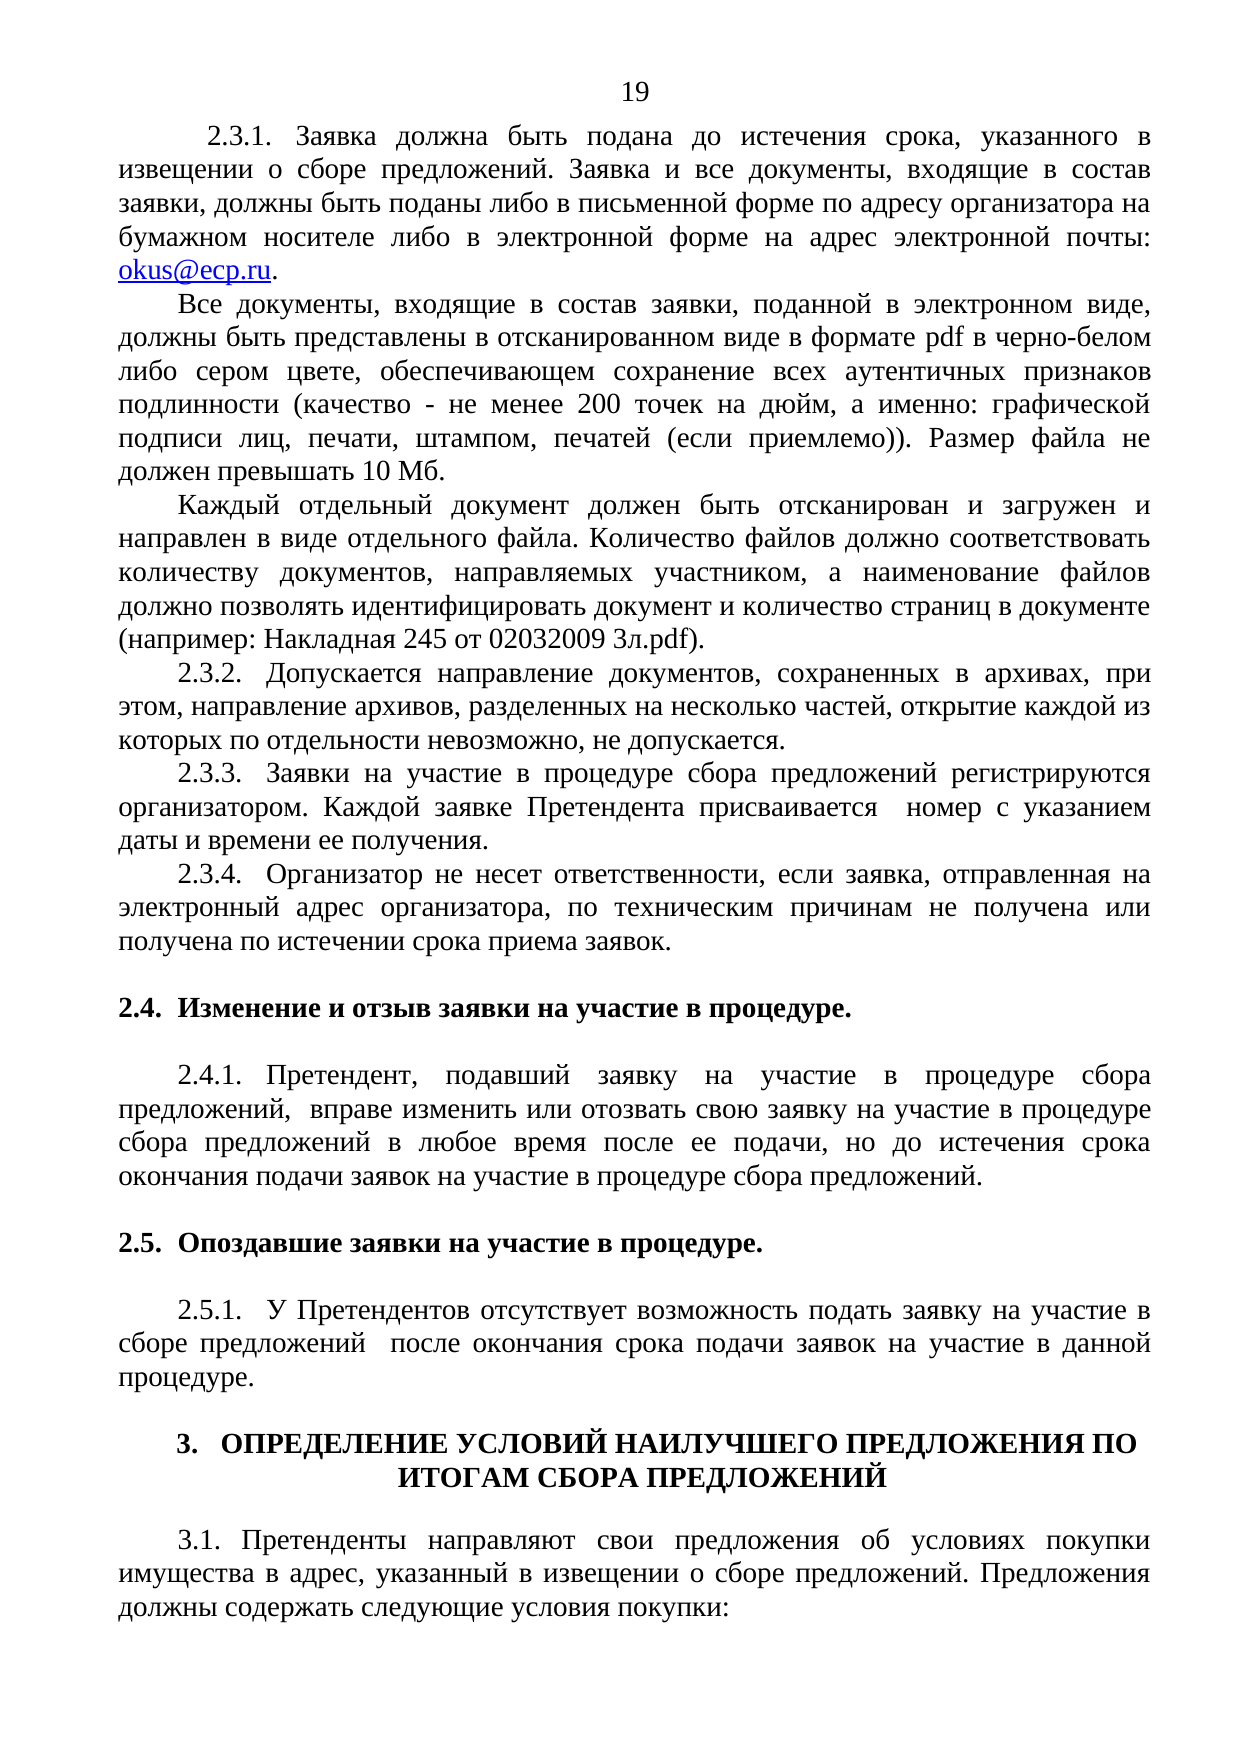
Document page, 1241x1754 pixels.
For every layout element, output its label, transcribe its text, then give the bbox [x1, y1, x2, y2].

text Допускается направление документов, сохраненных в архивах, при этом, направление архивов, разделенных на несколько частей, открытие каждой из которых по отдельности невозможно, не допускается. [118, 655, 1152, 755]
text Каждый отдельный документ должен быть отсканирован и загружен и направлен в виде отдельного файла. Количество файлов должно соответствовать количеству документов, направляемых участником, а наименование файлов должно позволять идентифицировать документ и количество страниц в документе (например: Накладная 245 от 02032009 3л.pdf). [118, 487, 1152, 655]
subtitle Изменение и отзыв заявки на участие в процедуре. [118, 990, 1152, 1024]
text Заявка должна быть подана до истечения срока, указанного в извещении о сборе предложений. Заявка и все документы, входящие в состав заявки, должны быть поданы либо в письменной форме по адресу организатора на бумажном носителе либо в электронной форме на адрес электронной почты: okus@ecp.ru. [118, 118, 1152, 286]
text 3.1. Претенденты направляют свои предложения об условиях покупки имущества в адрес, указанный в извещении о сборе предложений. Предложения должны содержать следующие условия покупки: [118, 1522, 1152, 1623]
text Претендент, подавший заявку на участие в процедуре сбора предложений, вправе изменить или отозвать свою заявку на участие в процедуре сбора предложений в любое время после ее подачи, но до истечения срока окончания подачи заявок на участие в процедуре сбора предложений. [118, 1057, 1152, 1191]
text Организатор не несет ответственности, если заявка, отправленная на электронный адрес организатора, по техническим причинам не получена или получена по истечении срока приема заявок. [118, 856, 1152, 957]
text У Претендентов отсутствует возможность подать заявку на участие в сборе предложений после окончания срока подачи заявок на участие в данной процедуре. [118, 1292, 1152, 1393]
text Заявки на участие в процедуре сбора предложений регистрируются организатором. Каждой заявке Претендента присваивается номер с указанием даты и времени ее получения. [118, 755, 1152, 856]
list Все документы, входящие в состав заявки, поданной в электронном виде, должны быть представлены в отсканированном виде в формате pdf в черно-белом либо сером цвете, обеспечивающем сохранение всех аутентичных признаков подлинности (качество - не менее 200 точек на дюйм, а именно: графической подписи лиц, печати, штампом, печатей (если приемлемо)). Размер файла не должен превышать 10 Мб. [118, 286, 1152, 487]
subtitle Опоздавшие заявки на участие в процедуре. [118, 1225, 1152, 1258]
subtitle Определение условий наилучшего предложения по итогам сбора предложений [133, 1426, 1152, 1493]
